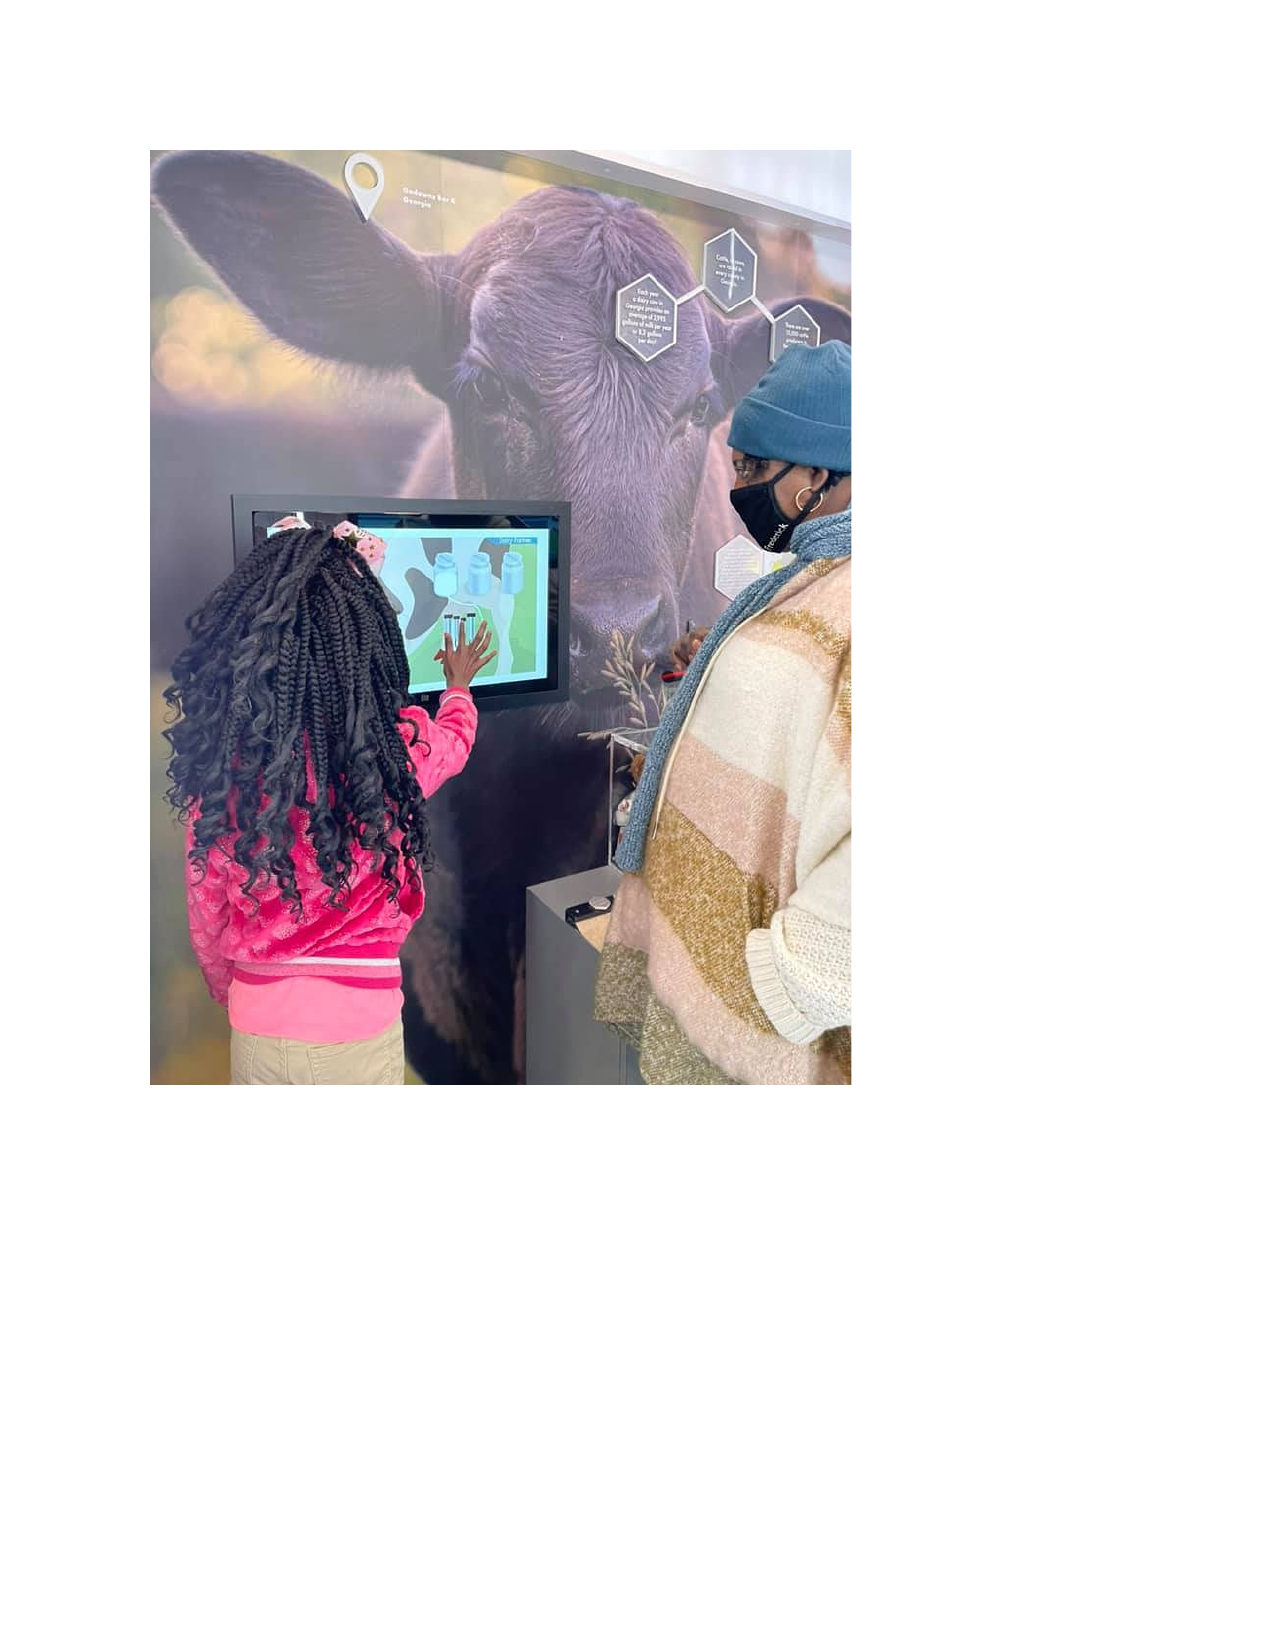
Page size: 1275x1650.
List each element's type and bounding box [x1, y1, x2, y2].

picture [150, 150, 852, 1085]
